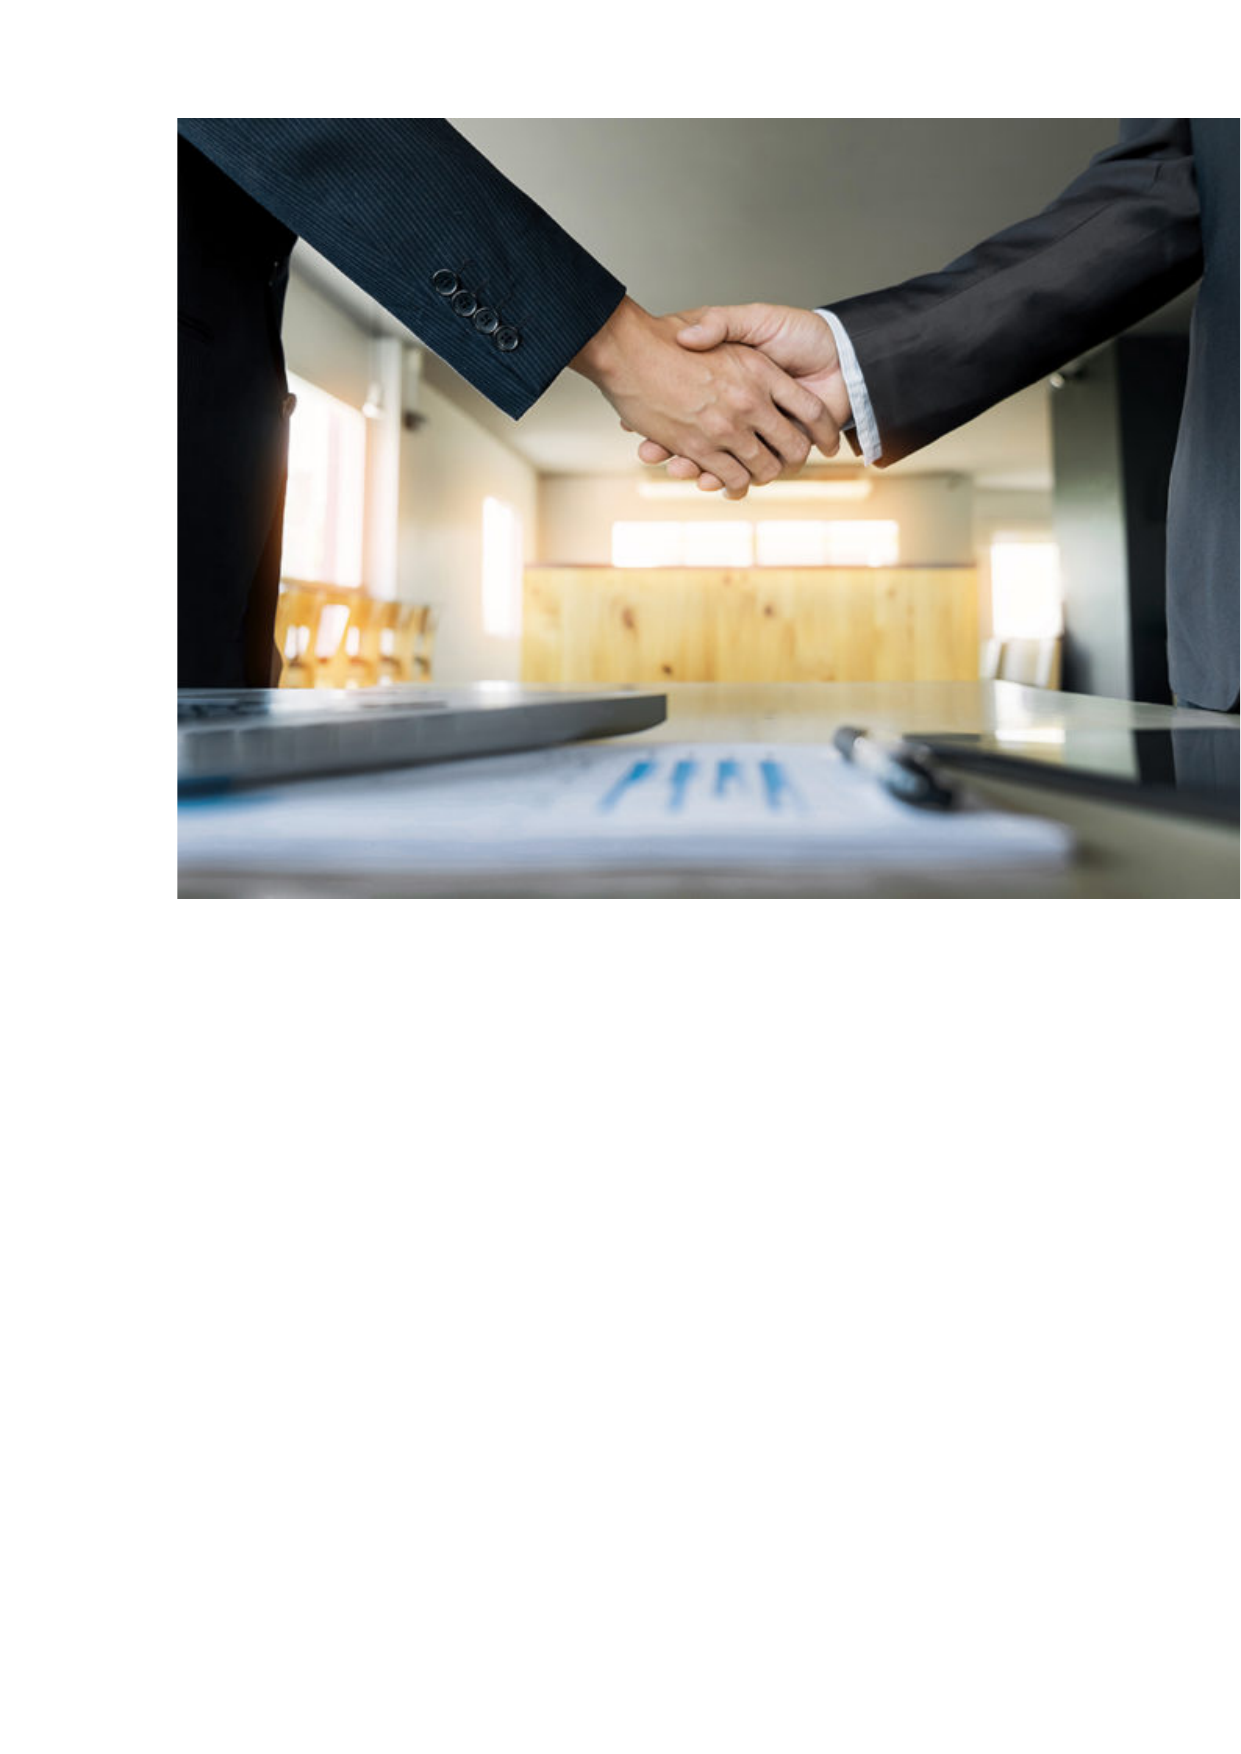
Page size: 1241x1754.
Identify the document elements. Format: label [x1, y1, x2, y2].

picture [177, 118, 1241, 899]
